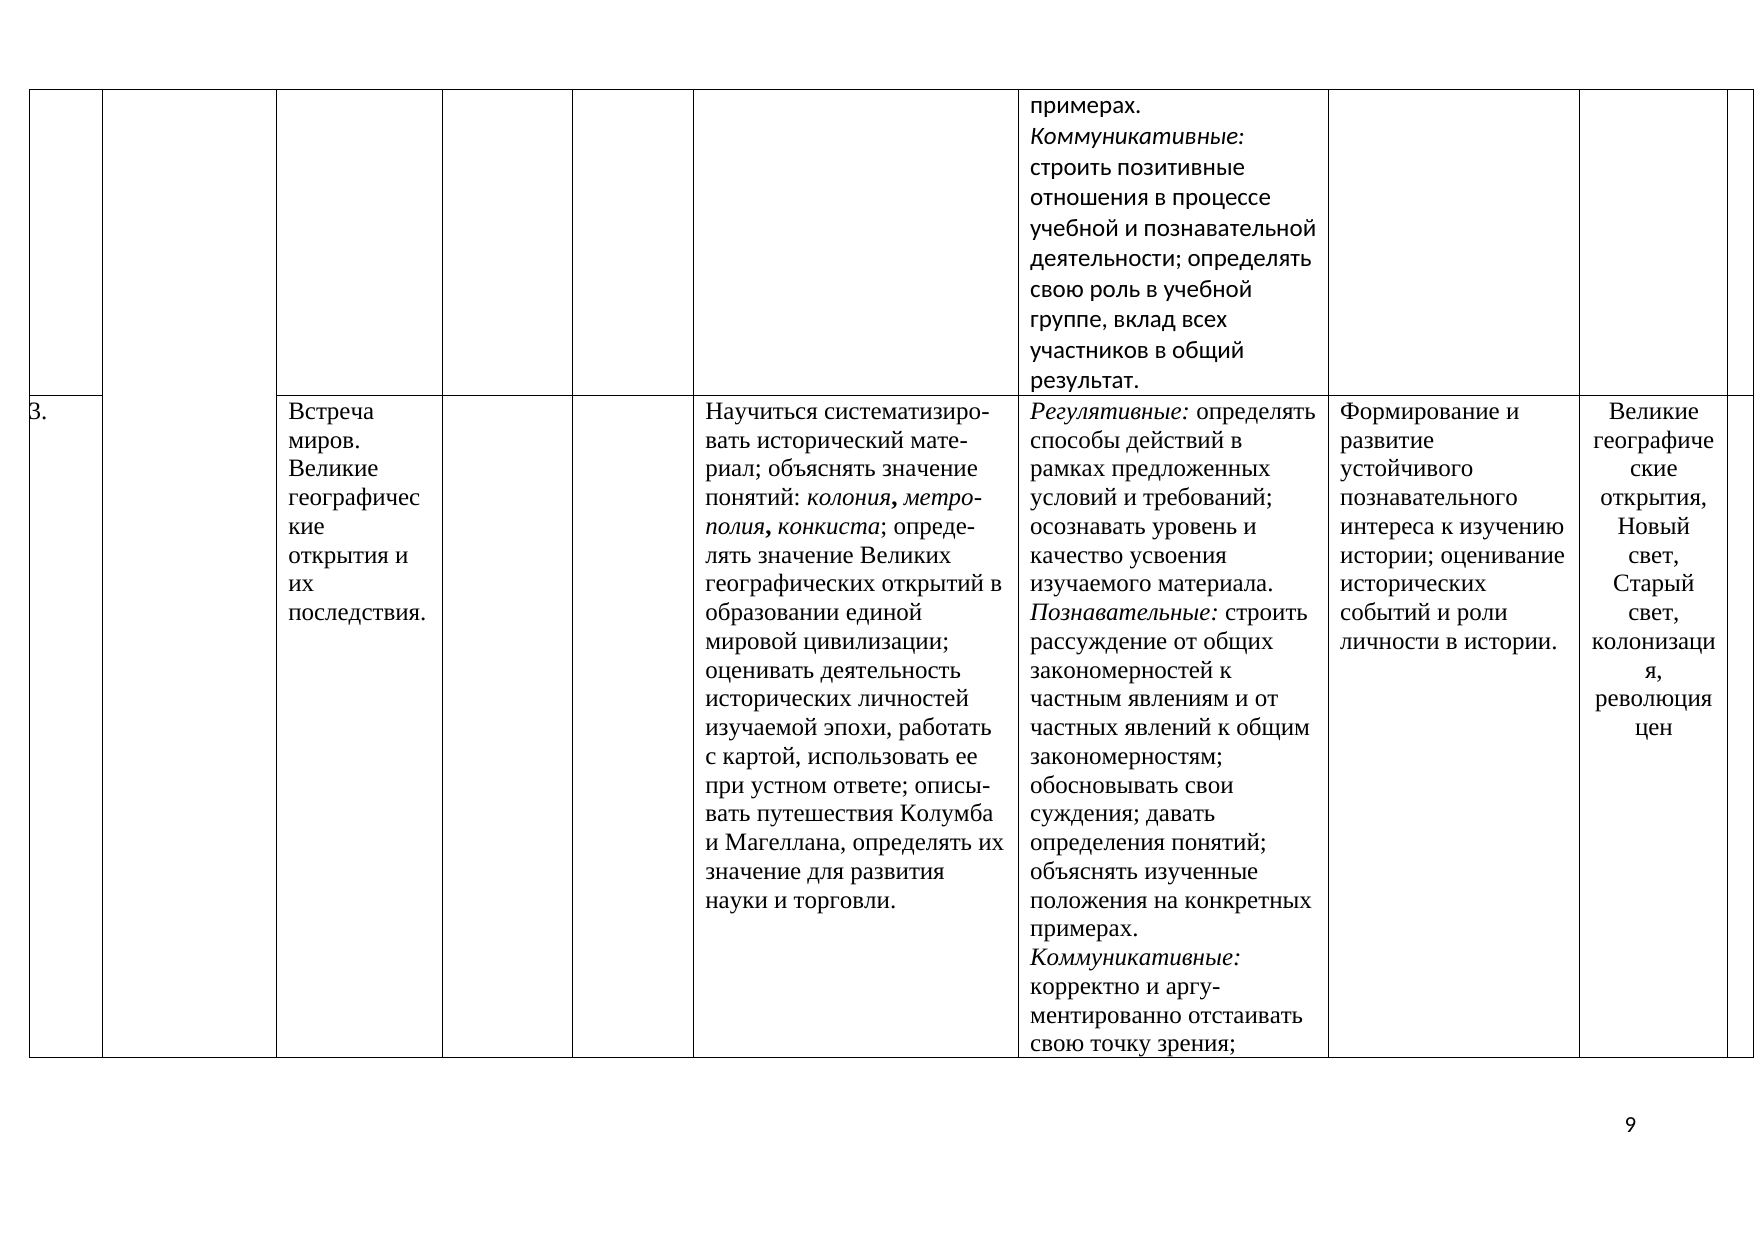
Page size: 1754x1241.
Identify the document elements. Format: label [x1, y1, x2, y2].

table_cell [30, 90, 102, 395]
table_cell [694, 396, 1018, 1057]
table_cell [573, 90, 693, 395]
table_cell [277, 90, 442, 395]
table_cell [1728, 396, 1753, 1057]
table_cell [30, 396, 102, 1057]
table_cell [1329, 90, 1579, 395]
table_cell [277, 396, 442, 1057]
table_cell [694, 90, 1018, 395]
table_cell [1728, 90, 1753, 395]
table_cell [443, 90, 572, 395]
table_cell [1019, 396, 1328, 1057]
table_cell [1019, 90, 1328, 395]
table_cell [1580, 396, 1727, 1057]
table_cell [1329, 396, 1579, 1057]
table_cell [443, 396, 572, 1057]
table_cell [573, 396, 693, 1057]
table_cell [103, 90, 276, 1057]
table_cell [1580, 90, 1727, 395]
